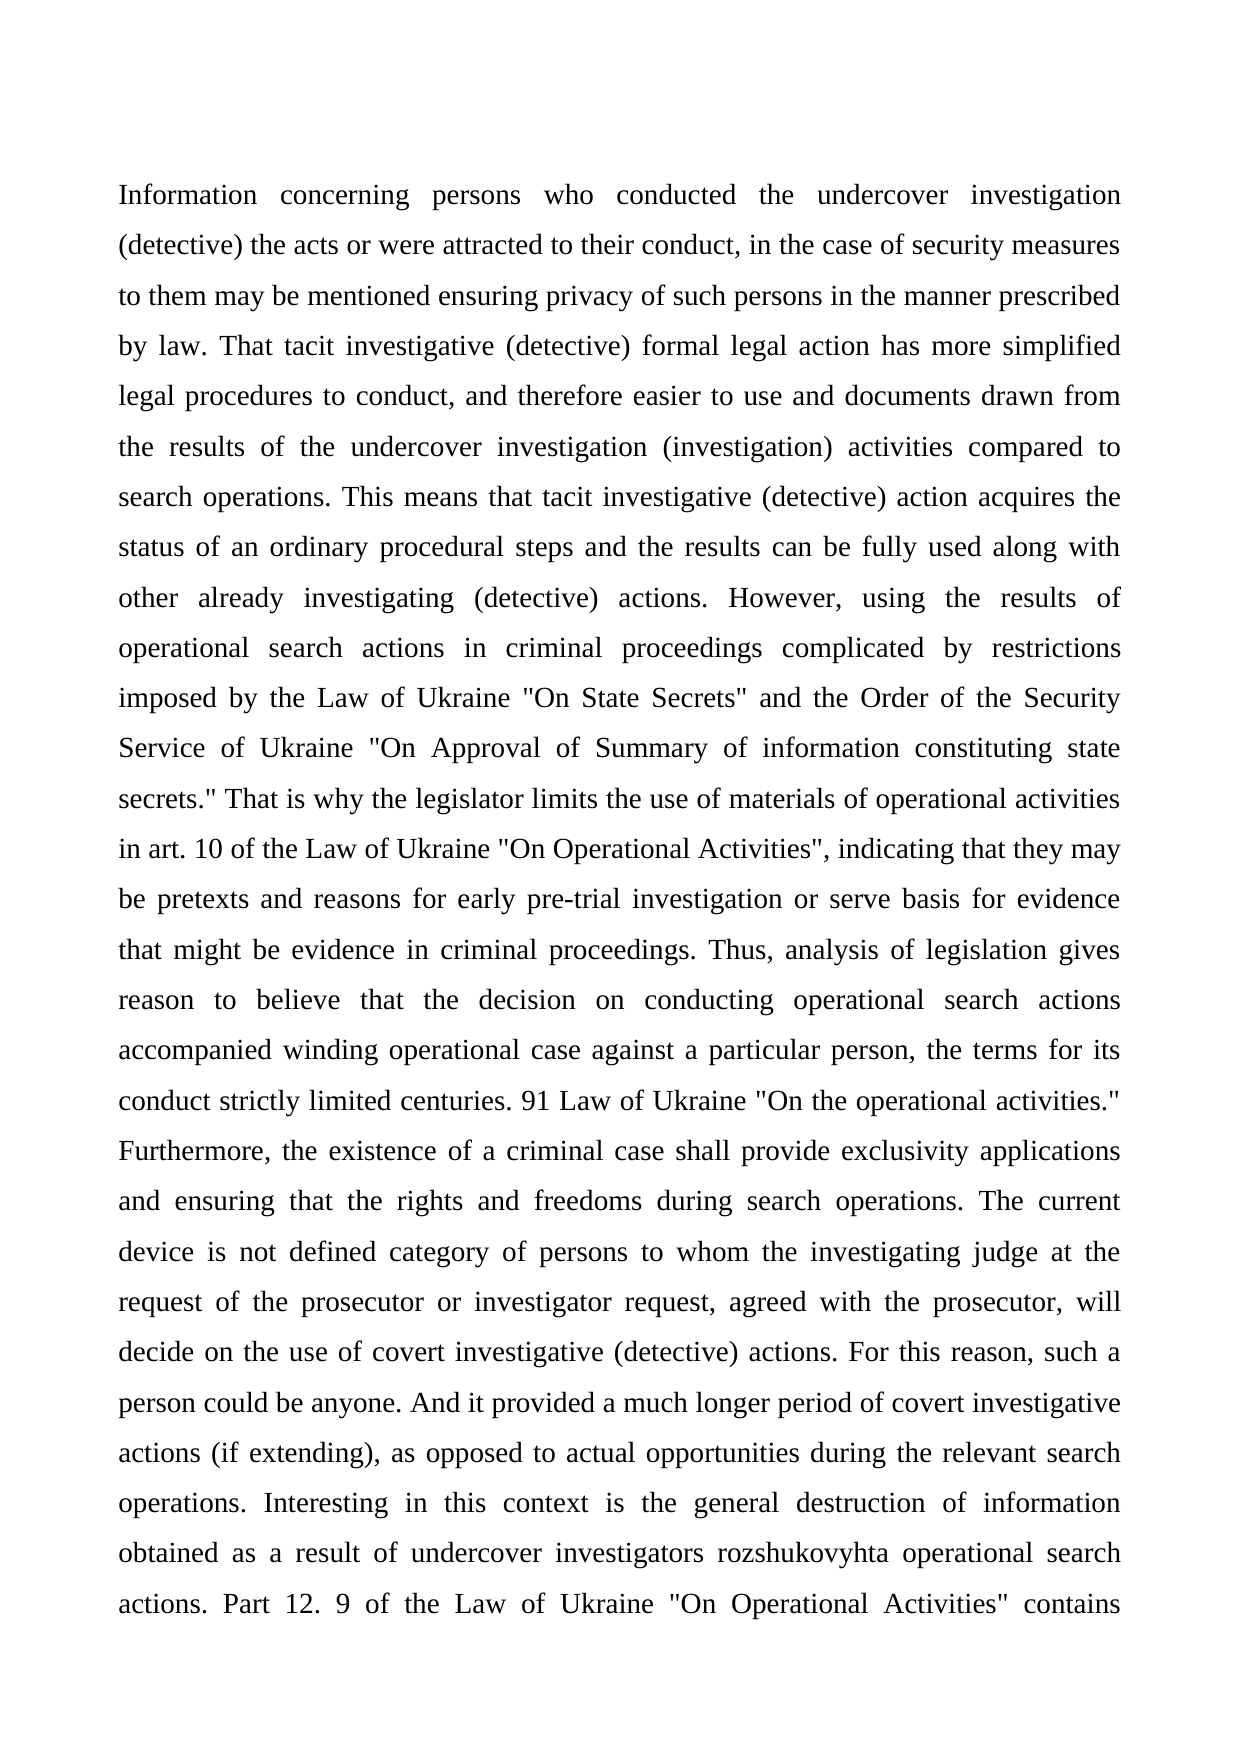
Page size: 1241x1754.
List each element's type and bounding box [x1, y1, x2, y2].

text [118, 177, 1122, 1619]
